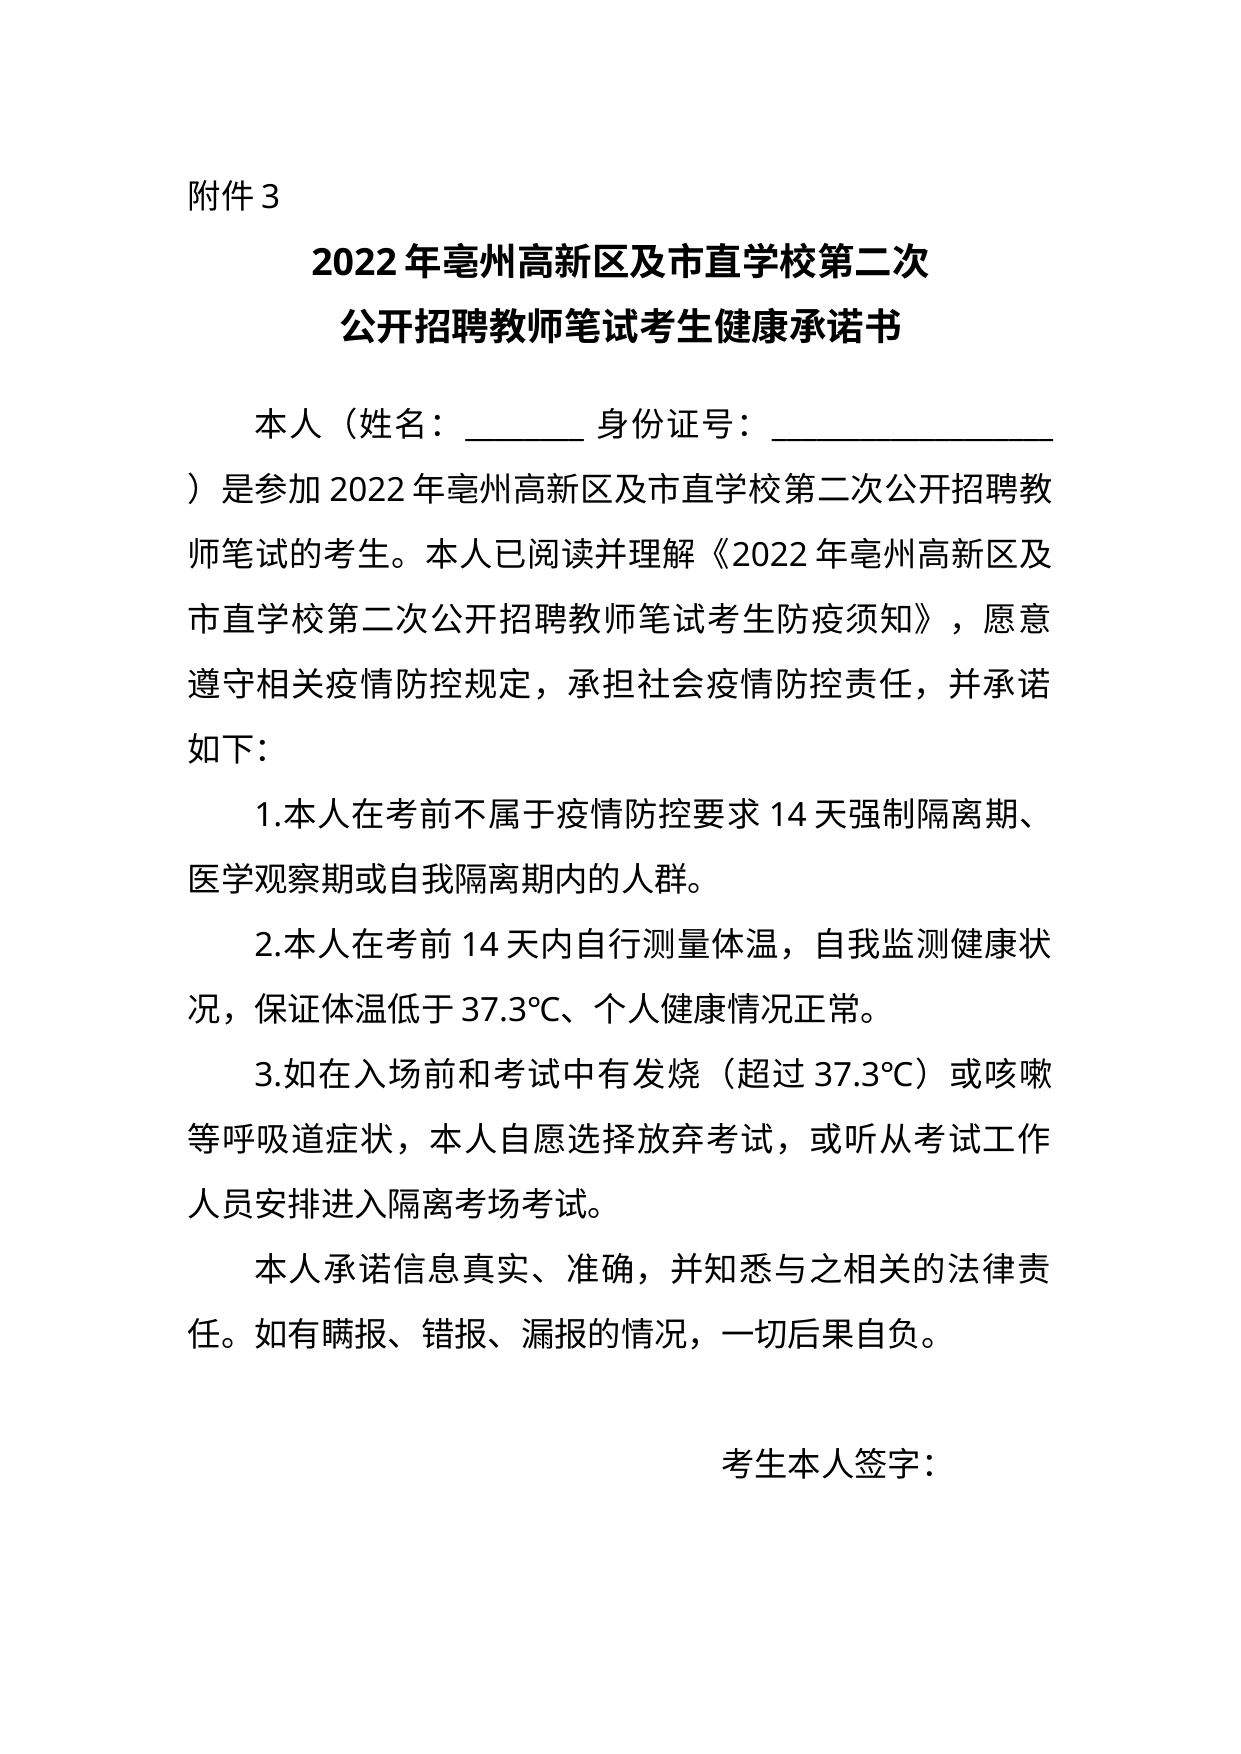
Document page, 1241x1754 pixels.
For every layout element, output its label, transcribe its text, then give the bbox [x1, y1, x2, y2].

text 公开招聘教师笔试考生健康承诺书 [187, 292, 1053, 357]
text 考生本人签字： [187, 1429, 1053, 1494]
text 1.本人在考前不属于疫情防控要求14天强制隔离期、医学观察期或自我隔离期内的人群。 [187, 779, 1053, 909]
text 3.如在入场前和考试中有发烧（超过37.3℃）或咳嗽等呼吸道症状，本人自愿选择放弃考试，或听从考试工作人员安排进入隔离考场考试。 [187, 1039, 1053, 1234]
text 本人（姓名：________ 身份证号：___________________ ）是参加2022年亳州高新区及市直学校第二次公开招聘教师笔试的考生。本人已阅读并理解《2022年亳州高新区及市直学校第二次公开招聘教师笔试考生防疫须知》，愿意遵守相关疫情防控规定，承担社会疫情防控责任，并承诺如下： [187, 389, 1053, 779]
text 2.本人在考前14天内自行测量体温，自我监测健康状况，保证体温低于37.3℃、个人健康情况正常。 [187, 909, 1053, 1039]
text 2022年亳州高新区及市直学校第二次 [187, 227, 1053, 292]
text 本人承诺信息真实、准确，并知悉与之相关的法律责任。如有瞒报、错报、漏报的情况，一切后果自负。 [187, 1234, 1053, 1364]
text 附件3 [187, 162, 1053, 227]
